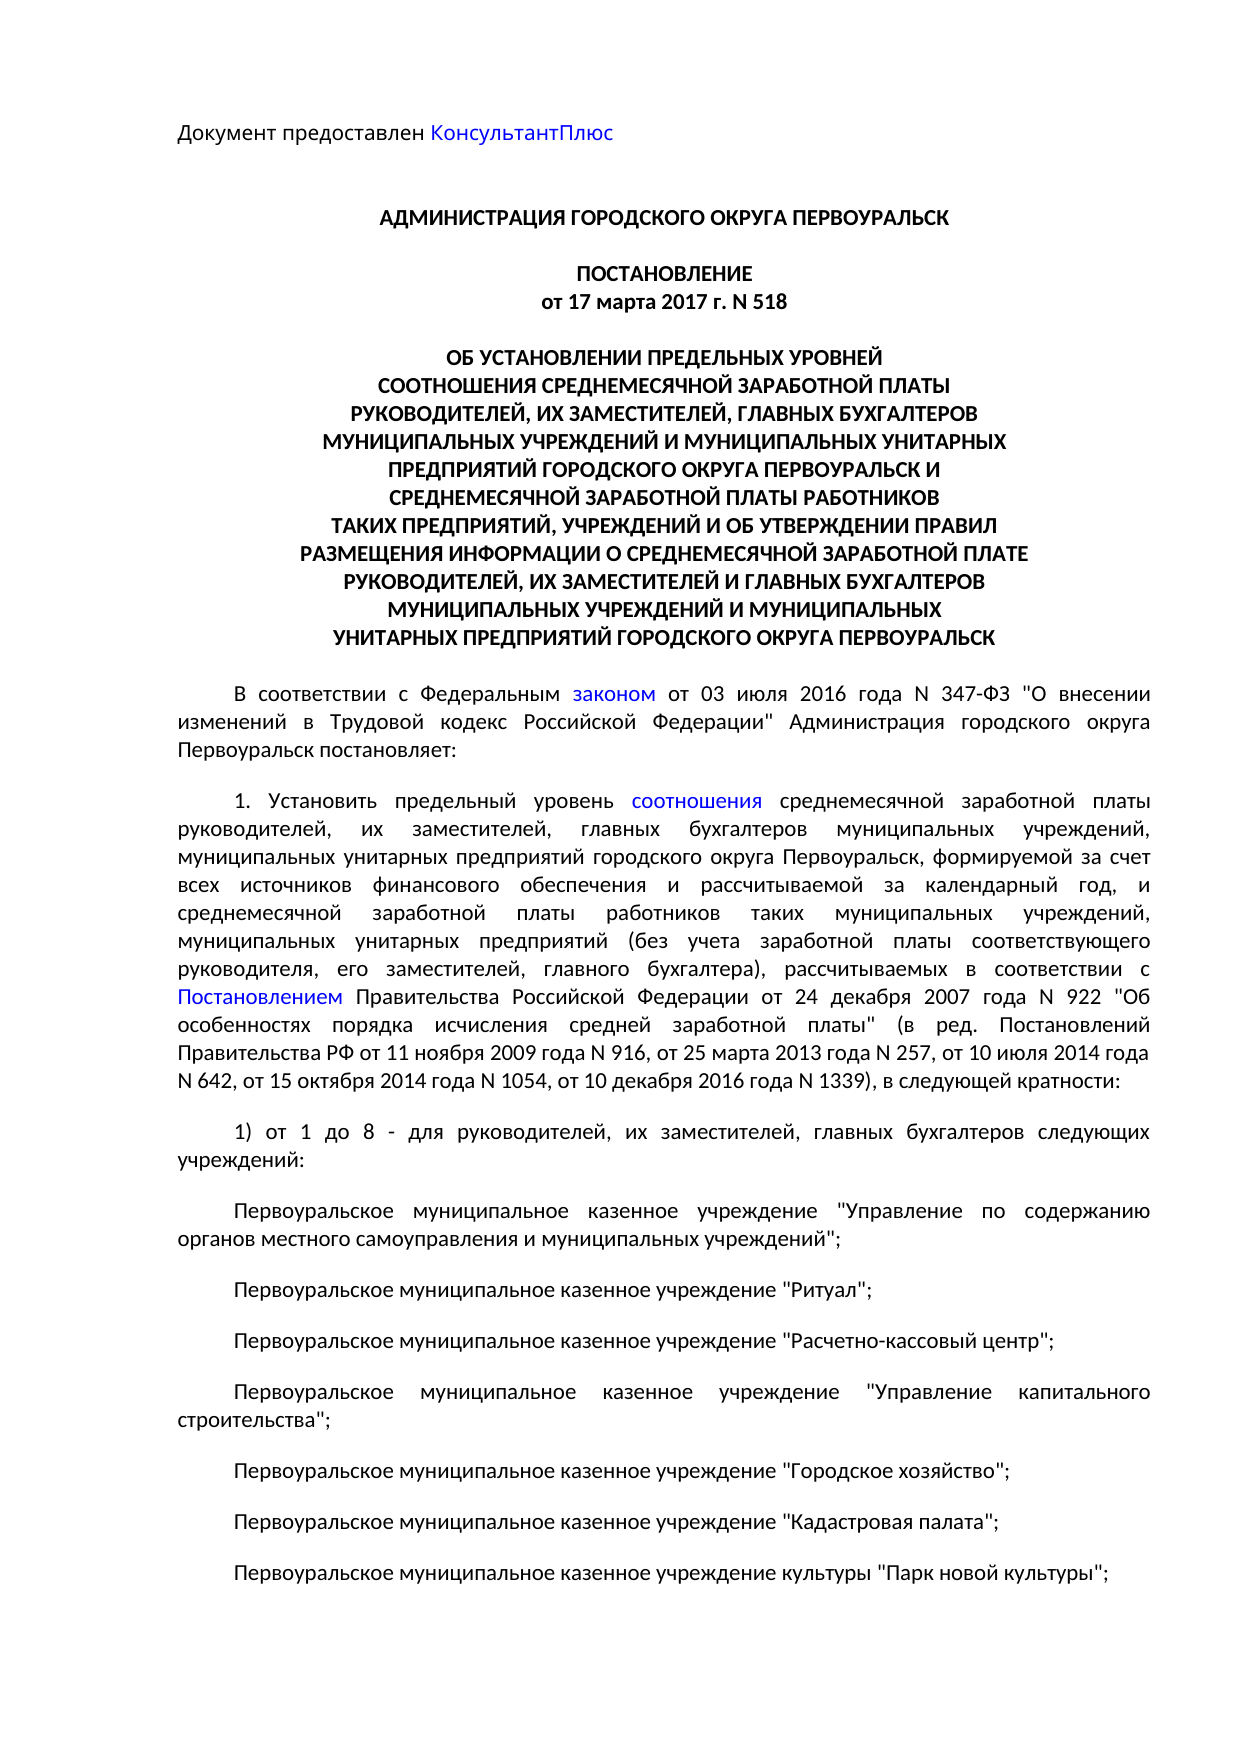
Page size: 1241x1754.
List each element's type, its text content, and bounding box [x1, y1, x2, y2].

title ПОСТАНОВЛЕНИЕ [177, 259, 1152, 287]
title УНИТАРНЫХ ПРЕДПРИЯТИЙ ГОРОДСКОГО ОКРУГА ПЕРВОУРАЛЬСК [177, 623, 1152, 651]
title ПРЕДПРИЯТИЙ ГОРОДСКОГО ОКРУГА ПЕРВОУРАЛЬСК И [177, 455, 1152, 483]
title РУКОВОДИТЕЛЕЙ, ИХ ЗАМЕСТИТЕЛЕЙ И ГЛАВНЫХ БУХГАЛТЕРОВ [177, 567, 1152, 595]
title СРЕДНЕМЕСЯЧНОЙ ЗАРАБОТНОЙ ПЛАТЫ РАБОТНИКОВ [177, 483, 1152, 511]
text В соответствии с Федеральным законом от 03 июля 2016 года N 347-ФЗ "О внесении изменений в Трудовой кодекс Российской Федерации" Администрация городского округа Первоуральск постановляет: [177, 679, 1152, 763]
text Первоуральское муниципальное казенное учреждение "Ритуал"; [177, 1275, 1152, 1303]
title МУНИЦИПАЛЬНЫХ УЧРЕЖДЕНИЙ И МУНИЦИПАЛЬНЫХ УНИТАРНЫХ [177, 427, 1152, 455]
title Документ предоставлен КонсультантПлюс [177, 118, 1152, 175]
title ОБ УСТАНОВЛЕНИИ ПРЕДЕЛЬНЫХ УРОВНЕЙ [177, 343, 1152, 371]
title от 17 марта 2017 г. N 518 [177, 287, 1152, 315]
title АДМИНИСТРАЦИЯ ГОРОДСКОГО ОКРУГА ПЕРВОУРАЛЬСК [177, 203, 1152, 231]
text 1. Установить предельный уровень соотношения среднемесячной заработной платы руководителей, их заместителей, главных бухгалтеров муниципальных учреждений, муниципальных унитарных предприятий городского округа Первоуральск, формируемой за счет всех источников финансового обеспечения и рассчитываемой за календарный год, и среднемесячной заработной платы работников таких муниципальных учреждений, муниципальных унитарных предприятий (без учета заработной платы соответствующего руководителя, его заместителей, главного бухгалтера), рассчитываемых в соответствии с Постановлением Правительства Российской Федерации от 24 декабря 2007 года N 922 "Об особенностях порядка исчисления средней заработной платы" (в ред. Постановлений Правительства РФ от 11 ноября 2009 года N 916, от 25 марта 2013 года N 257, от 10 июля 2014 года N 642, от 15 октября 2014 года N 1054, от 10 декабря 2016 года N 1339), в следующей кратности: [177, 786, 1152, 1094]
title ТАКИХ ПРЕДПРИЯТИЙ, УЧРЕЖДЕНИЙ И ОБ УТВЕРЖДЕНИИ ПРАВИЛ [177, 511, 1152, 539]
text Первоуральское муниципальное казенное учреждение "Кадастровая палата"; [177, 1507, 1152, 1535]
title РАЗМЕЩЕНИЯ ИНФОРМАЦИИ О СРЕДНЕМЕСЯЧНОЙ ЗАРАБОТНОЙ ПЛАТЕ [177, 539, 1152, 567]
text Первоуральское муниципальное казенное учреждение "Городское хозяйство"; [177, 1456, 1152, 1484]
text Первоуральское муниципальное казенное учреждение "Управление по содержанию органов местного самоуправления и муниципальных учреждений"; [177, 1196, 1152, 1252]
text Первоуральское муниципальное казенное учреждение культуры "Парк новой культуры"; [177, 1558, 1152, 1586]
text 1) от 1 до 8 - для руководителей, их заместителей, главных бухгалтеров следующих учреждений: [177, 1117, 1152, 1173]
title РУКОВОДИТЕЛЕЙ, ИХ ЗАМЕСТИТЕЛЕЙ, ГЛАВНЫХ БУХГАЛТЕРОВ [177, 399, 1152, 427]
text Первоуральское муниципальное казенное учреждение "Управление капитального строительства"; [177, 1377, 1152, 1433]
text Первоуральское муниципальное казенное учреждение "Расчетно-кассовый центр"; [177, 1326, 1152, 1354]
title СООТНОШЕНИЯ СРЕДНЕМЕСЯЧНОЙ ЗАРАБОТНОЙ ПЛАТЫ [177, 371, 1152, 399]
title МУНИЦИПАЛЬНЫХ УЧРЕЖДЕНИЙ И МУНИЦИПАЛЬНЫХ [177, 595, 1152, 623]
